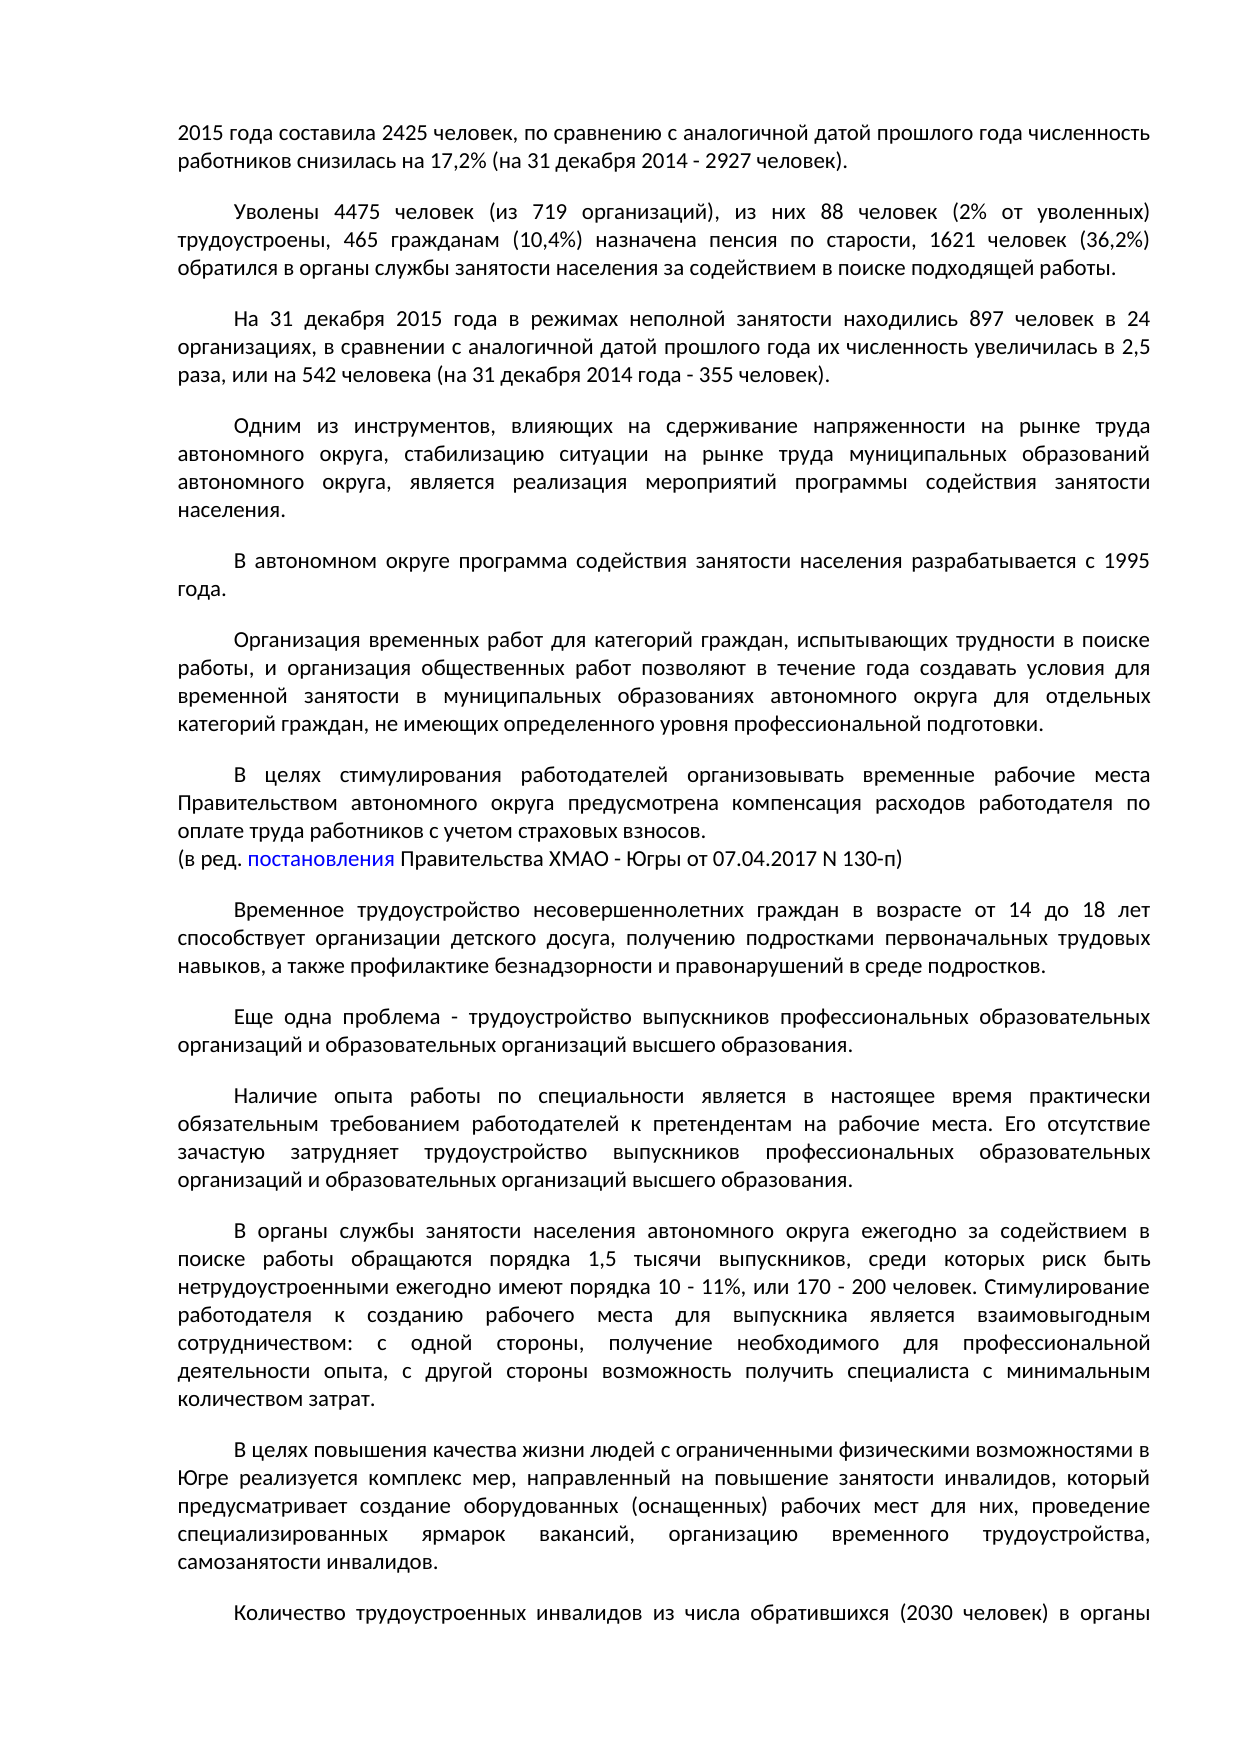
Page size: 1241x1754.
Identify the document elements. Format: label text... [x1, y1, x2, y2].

text Наличие опыта работы по специальности является в настоящее время практически обязательным требованием работодателей к претендентам на рабочие места. Его отсутствие зачастую затрудняет трудоустройство выпускников профессиональных образовательных организаций и образовательных организаций высшего образования. [177, 1081, 1152, 1193]
text В органы службы занятости населения автономного округа ежегодно за содействием в поиске работы обращаются порядка 1,5 тысячи выпускников, среди которых риск быть нетрудоустроенными ежегодно имеют порядка 10 - 11%, или 170 - 200 человек. Стимулирование работодателя к созданию рабочего места для выпускника является взаимовыгодным сотрудничеством: с одной стороны, получение необходимого для профессиональной деятельности опыта, с другой стороны возможность получить специалиста с минимальным количеством затрат. [177, 1216, 1152, 1412]
text В целях повышения качества жизни людей с ограниченными физическими возможностями в Югре реализуется комплекс мер, направленный на повышение занятости инвалидов, который предусматривает создание оборудованных (оснащенных) рабочих мест для них, проведение специализированных ярмарок вакансий, организацию временного трудоустройства, самозанятости инвалидов. [177, 1435, 1152, 1575]
text На 31 декабря 2015 года в режимах неполной занятости находились 897 человек в 24 организациях, в сравнении с аналогичной датой прошлого года их численность увеличилась в 2,5 раза, или на 542 человека (на 31 декабря 2014 года - 355 человек). [177, 304, 1152, 388]
text В автономном округе программа содействия занятости населения разрабатывается с 1995 года. [177, 546, 1152, 602]
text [177, 118, 1152, 174]
text Одним из инструментов, влияющих на сдерживание напряженности на рынке труда автономного округа, стабилизацию ситуации на рынке труда муниципальных образований автономного округа, является реализация мероприятий программы содействия занятости населения. [177, 411, 1152, 523]
text Уволены 4475 человек (из 719 организаций), из них 88 человек (2% от уволенных) трудоустроены, 465 гражданам (10,4%) назначена пенсия по старости, 1621 человек (36,2%) обратился в органы службы занятости населения за содействием в поиске подходящей работы. [177, 197, 1152, 281]
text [177, 1598, 1152, 1626]
text Еще одна проблема - трудоустройство выпускников профессиональных образовательных организаций и образовательных организаций высшего образования. [177, 1002, 1152, 1058]
text (в ред. постановления Правительства ХМАО - Югры от 07.04.2017 N 130-п) [177, 844, 1152, 872]
text Временное трудоустройство несовершеннолетних граждан в возрасте от 14 до 18 лет способствует организации детского досуга, получению подростками первоначальных трудовых навыков, а также профилактике безнадзорности и правонарушений в среде подростков. [177, 895, 1152, 979]
text В целях стимулирования работодателей организовывать временные рабочие места Правительством автономного округа предусмотрена компенсация расходов работодателя по оплате труда работников с учетом страховых взносов. [177, 760, 1152, 844]
text Организация временных работ для категорий граждан, испытывающих трудности в поиске работы, и организация общественных работ позволяют в течение года создавать условия для временной занятости в муниципальных образованиях автономного округа для отдельных категорий граждан, не имеющих определенного уровня профессиональной подготовки. [177, 625, 1152, 737]
